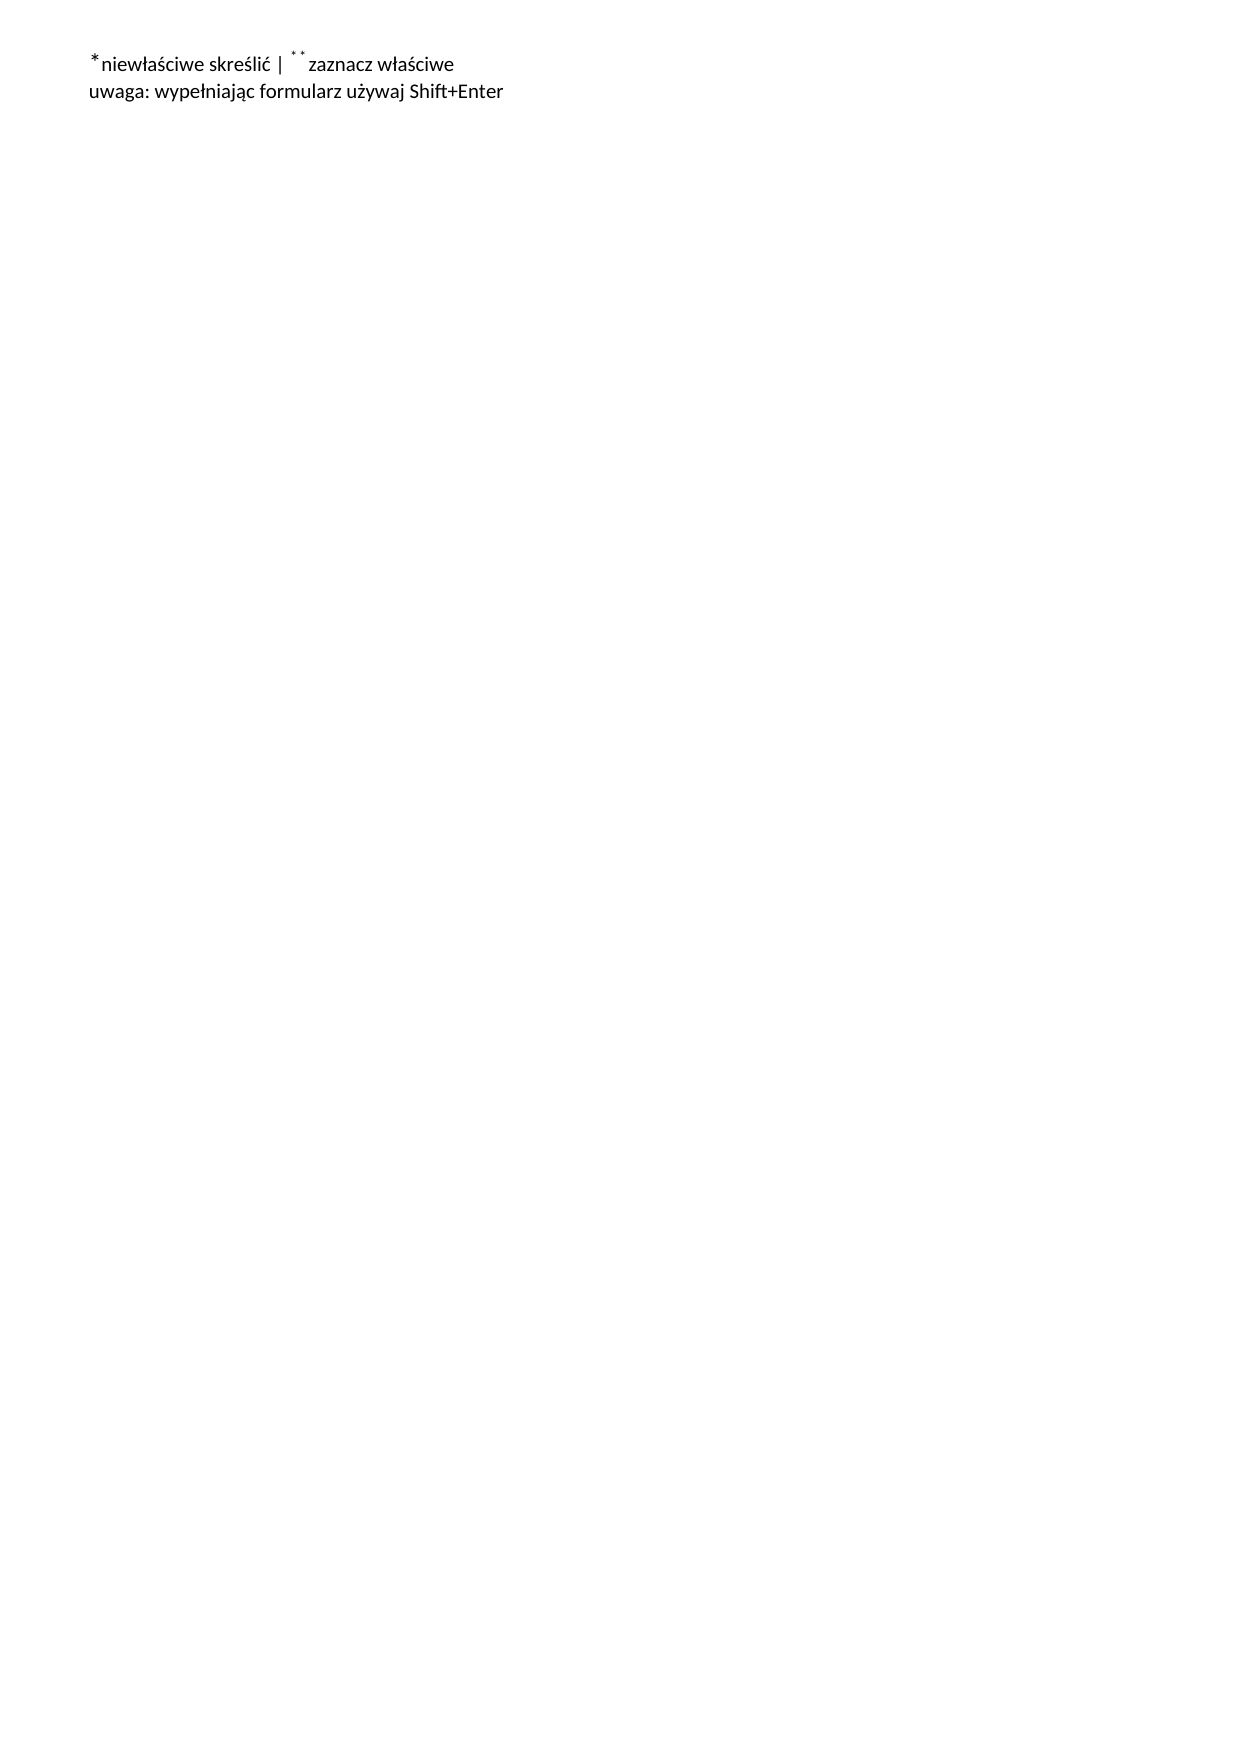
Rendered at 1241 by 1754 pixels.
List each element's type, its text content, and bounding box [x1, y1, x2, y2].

text uwaga: wypełniając formularz używaj Shift+Enter [89, 78, 1152, 103]
text *niewłaściwe skreślić | **zaznacz właściwe [89, 47, 1152, 78]
